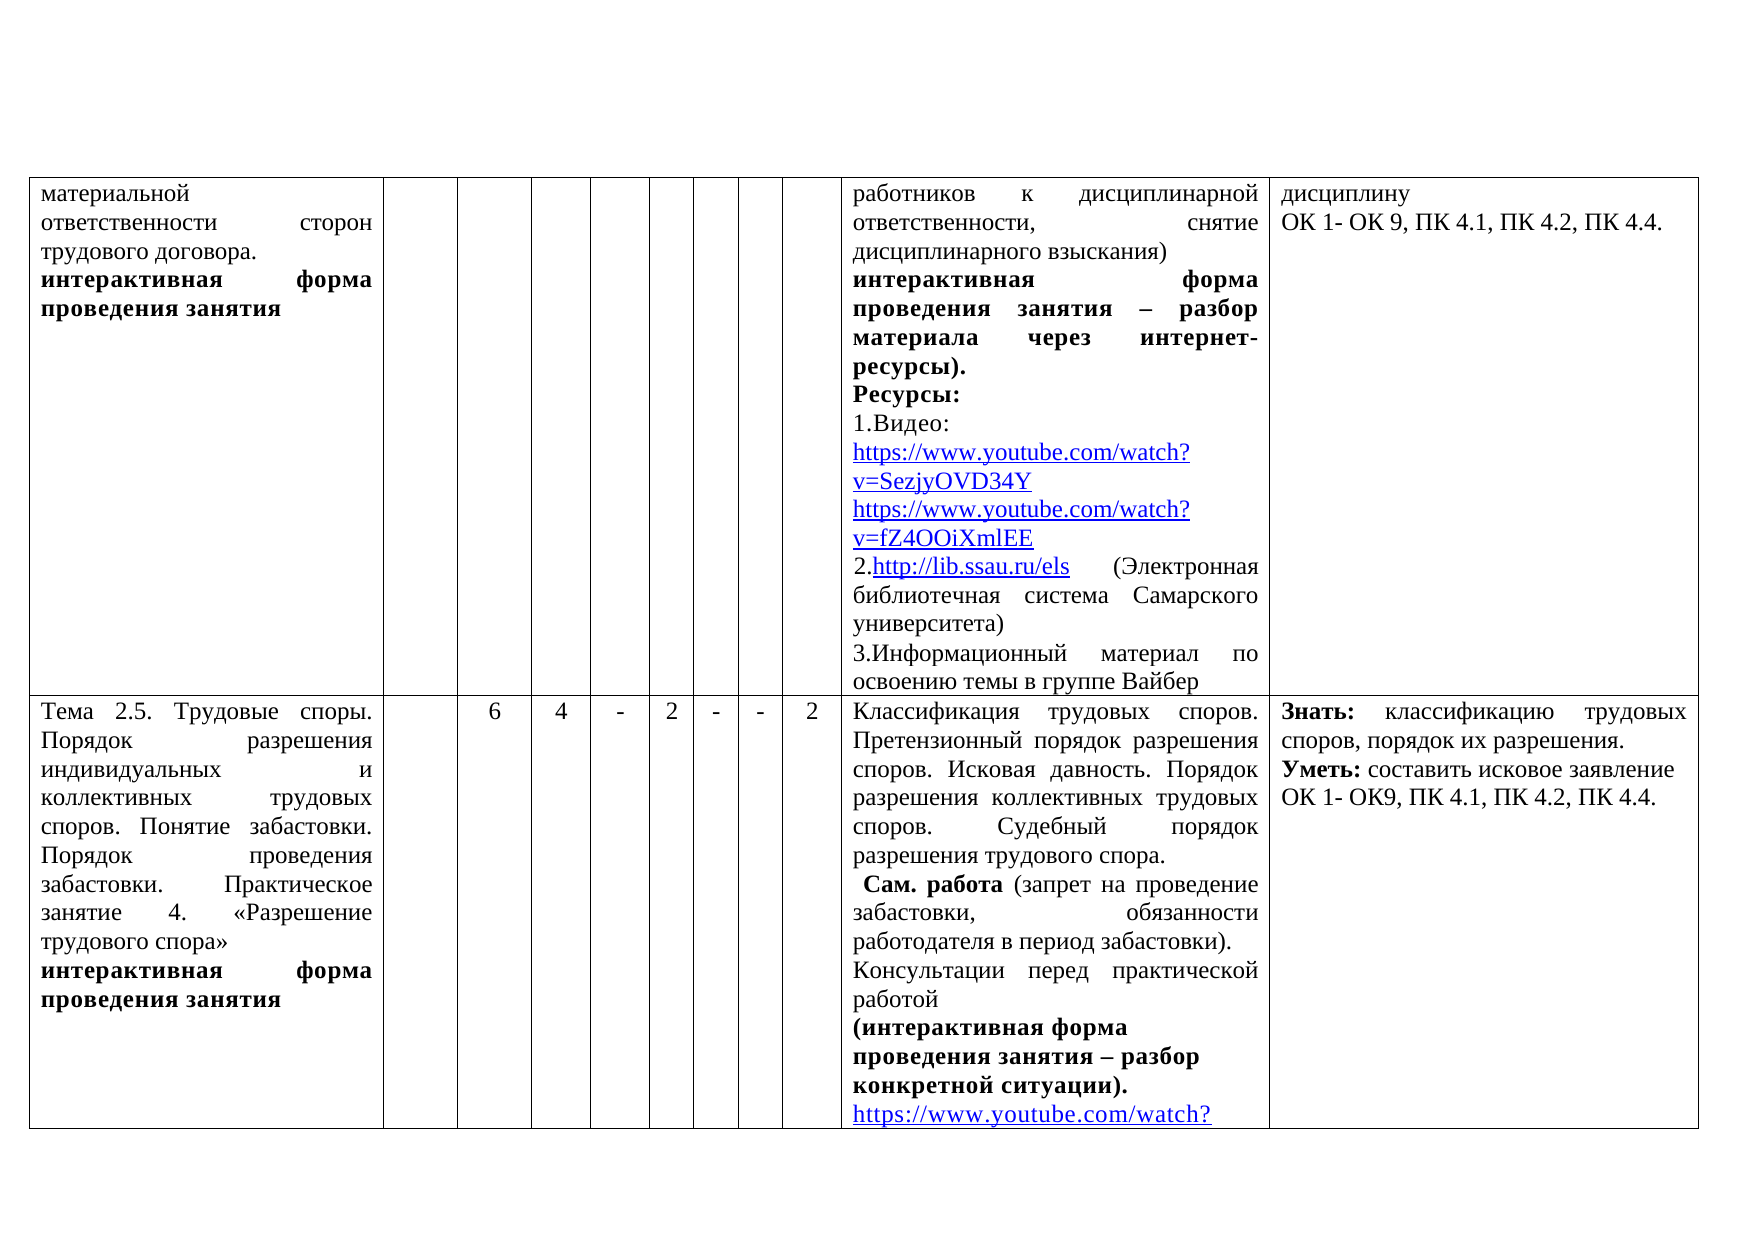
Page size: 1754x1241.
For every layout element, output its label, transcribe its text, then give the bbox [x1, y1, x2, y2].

table_cell 3 [783, 178, 841, 695]
table_cell [384, 696, 457, 1127]
table_cell - [739, 178, 782, 695]
table_cell - [591, 178, 649, 695]
table_cell 2 [650, 696, 693, 1127]
table_cell - [591, 696, 649, 1127]
table_cell 4 [532, 178, 590, 695]
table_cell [842, 178, 1269, 695]
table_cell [1270, 696, 1698, 1127]
table_cell - [650, 178, 693, 695]
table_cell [30, 696, 383, 1127]
table_cell - [739, 696, 782, 1127]
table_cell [30, 178, 383, 695]
table_cell 6 [458, 696, 531, 1127]
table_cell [842, 696, 1269, 1127]
table_cell 4 [532, 696, 590, 1127]
table_cell - [694, 178, 738, 695]
table_cell - [694, 696, 738, 1127]
table_cell 2 [783, 696, 841, 1127]
table_cell [384, 178, 457, 695]
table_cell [1270, 178, 1698, 695]
table_cell 4 [458, 178, 531, 695]
